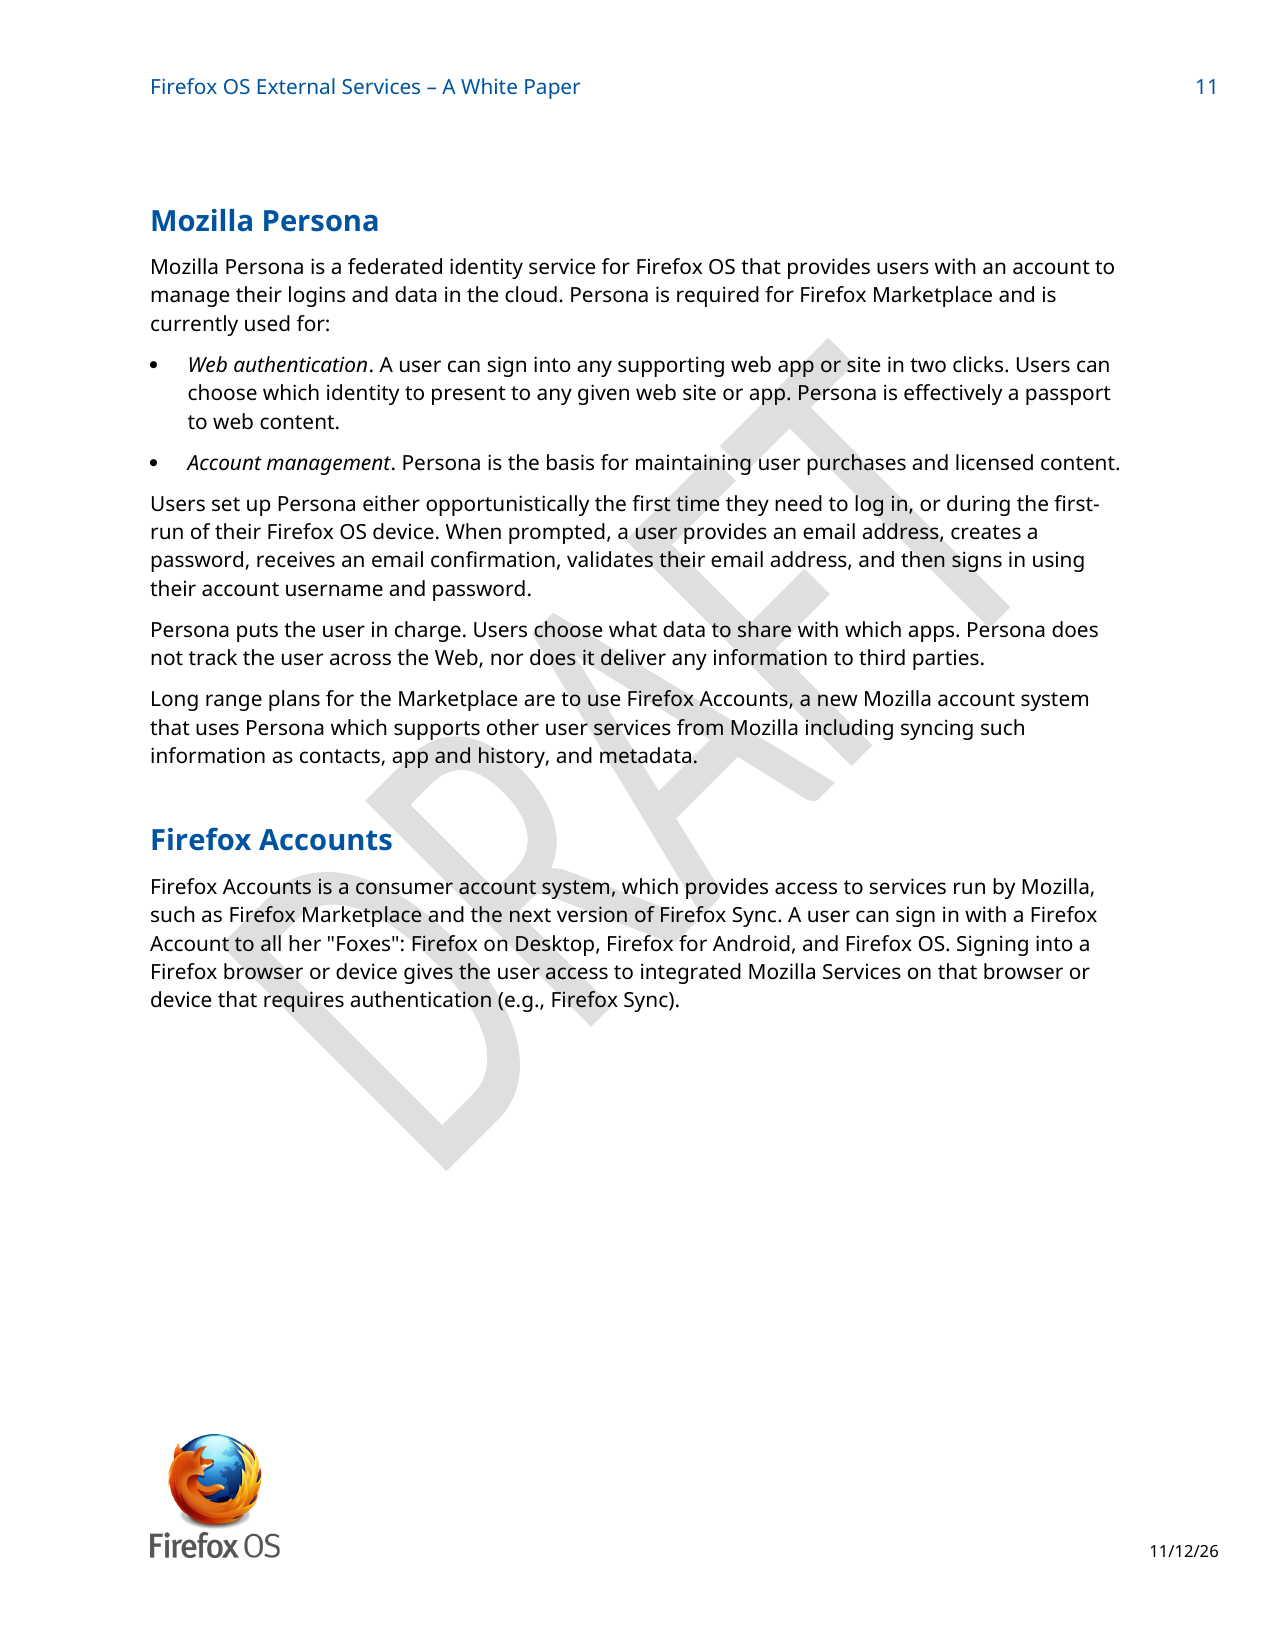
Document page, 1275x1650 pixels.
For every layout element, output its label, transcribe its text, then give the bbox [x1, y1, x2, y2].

list Web authentication. A user can sign into any supporting web app or site in two clicks. Users can choose which identity to present to any given web site or app. Persona is effectively a passport to web content. [150, 350, 1125, 435]
subtitle Mozilla Persona [150, 200, 1125, 240]
list Account management. Persona is the basis for maintaining user purchases and licensed content. [150, 448, 1125, 476]
text Mozilla Persona is a federated identity service for Firefox OS that provides users with an account to manage their logins and data in the cloud. Persona is required for Firefox Marketplace and is currently used for: [150, 252, 1125, 337]
text Firefox Accounts is a consumer account system, which provides access to services run by Mozilla, such as Firefox Marketplace and the next version of Firefox Sync. A user can sign in with a Firefox Account to all her "Foxes": Firefox on Desktop, Firefox for Android, and Firefox OS. Signing into a Firefox browser or device gives the user access to integrated Mozilla Services on that browser or device that requires authentication (e.g., Firefox Sync). [150, 872, 1125, 1014]
subtitle Firefox Accounts [150, 820, 1125, 859]
picture [150, 1434, 280, 1558]
text Persona puts the user in charge. Users choose what data to share with which apps. Persona does not track the user across the Web, nor does it deliver any information to third parties. [150, 615, 1125, 672]
text Users set up Persona either opportunistically the first time they need to log in, or during the first-run of their Firefox OS device. When prompted, a user provides an email address, creates a password, receives an email confirmation, validates their email address, and then signs in using their account username and password. [150, 489, 1125, 602]
text Long range plans for the Marketplace are to use Firefox Accounts, a new Mozilla account system that uses Persona which supports other user services from Mozilla including syncing such information as contacts, app and history, and metadata. [150, 684, 1125, 770]
